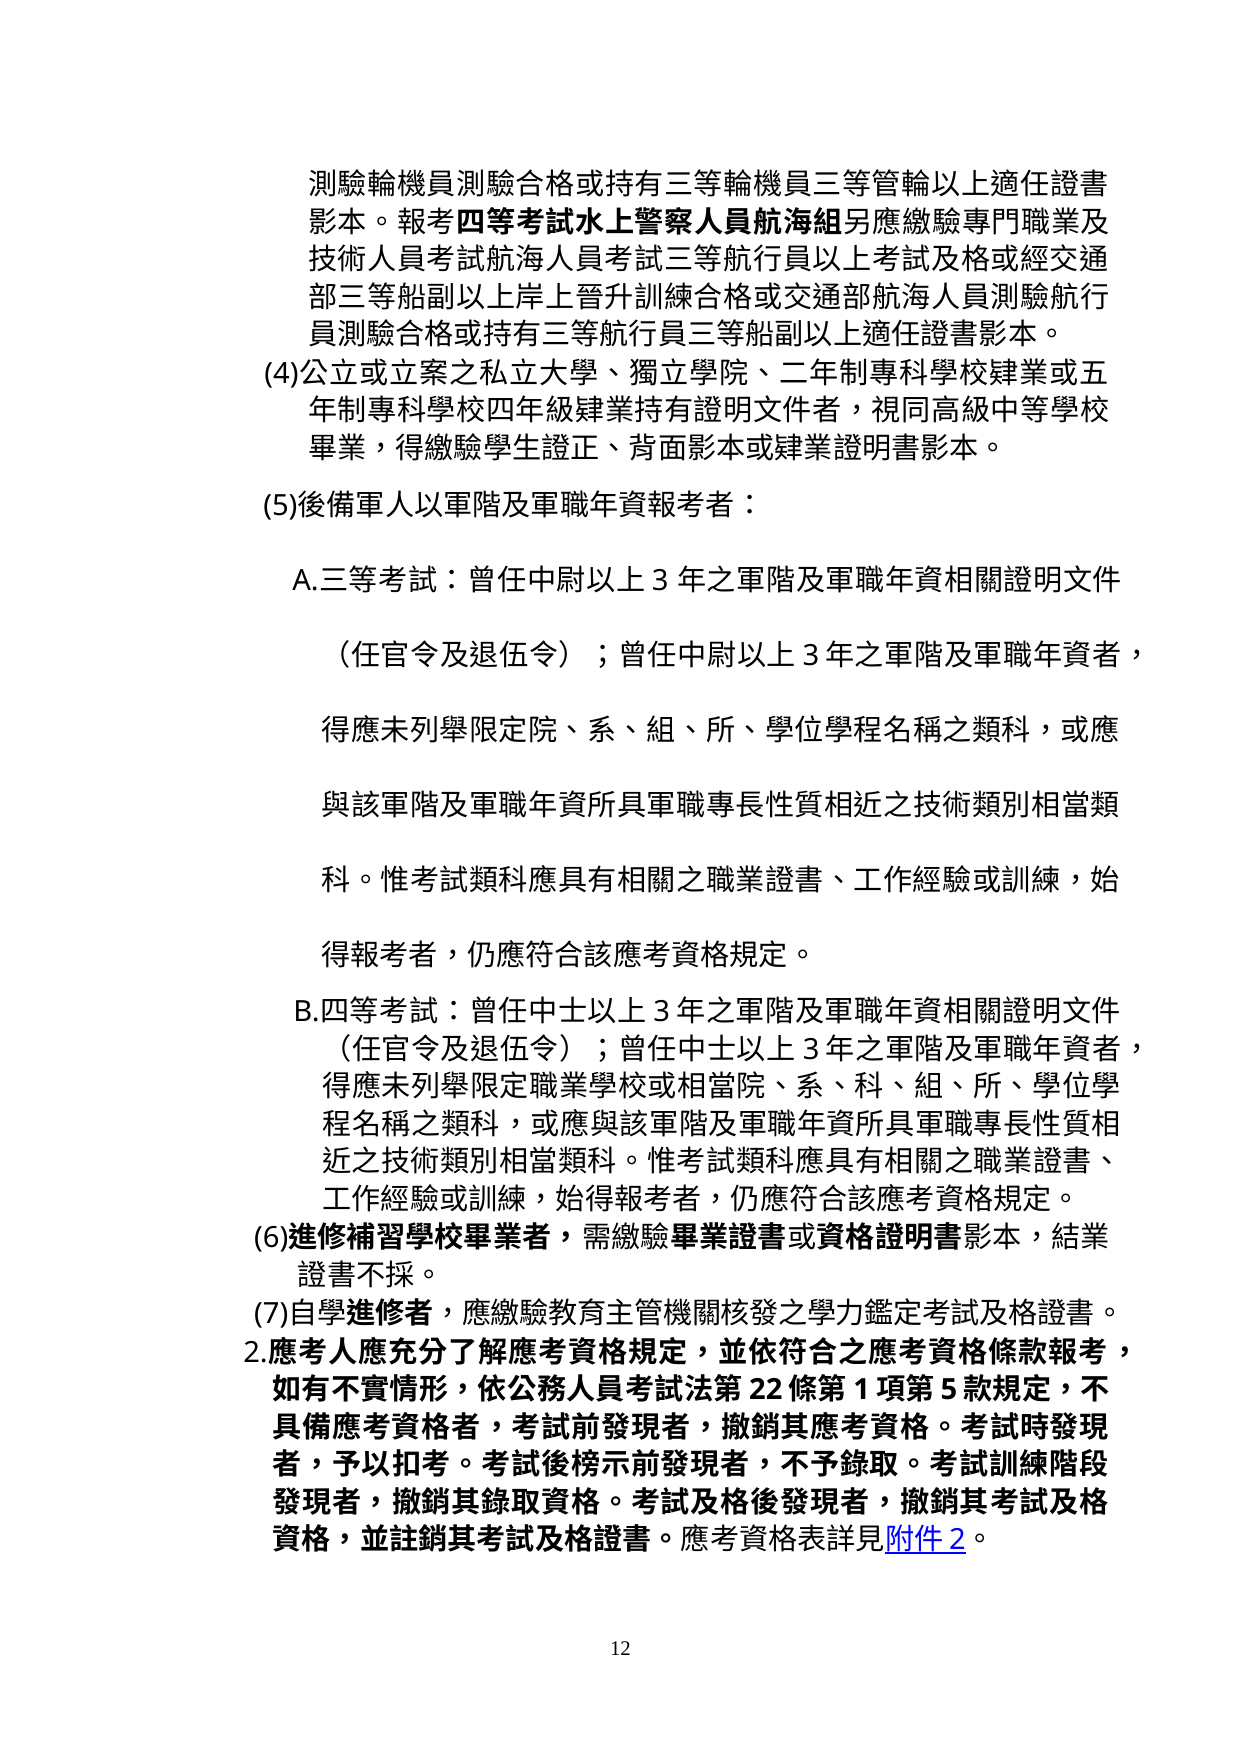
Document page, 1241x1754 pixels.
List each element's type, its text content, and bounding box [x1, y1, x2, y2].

text (7)自學進修者，應繳驗教育主管機關核發之學力鑑定考試及格證書。 [254, 1294, 1110, 1331]
text (4)公立或立案之私立大學、獨立學院、二年制專科學校肄業或五年制專科學校四年級肄業持有證明文件者，視同高級中等學校畢業，得繳驗學生證正、背面影本或肄業證明書影本。 [264, 353, 1110, 466]
text (5)後備軍人以軍階及軍職年資報考者： [263, 466, 1122, 541]
text (6)進修補習學校畢業者，需繳驗畢業證書或資格證明書影本，結業證書不採。 [254, 1218, 1110, 1293]
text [264, 164, 1110, 352]
text 2.應考人應充分了解應考資格規定，並依符合之應考資格條款報考，如有不實情形，依公務人員考試法第22條第1項第5款規定，不具備應考資格者，考試前發現者，撤銷其應考資格。考試時發現者，予以扣考。考試後榜示前發現者，不予錄取。考試訓練階段發現者，撤銷其錄取資格。考試及格後發現者，撤銷其考試及格資格，並註銷其考試及格證書。應考資格表詳見附件2。 [243, 1332, 1110, 1557]
text A.三等考試：曾任中尉以上3 年之軍階及軍職年資相關證明文件（任官令及退伍令）；曾任中尉以上3年之軍階及軍職年資者，得應未列舉限定院、系、組、所、學位學程名稱之類科，或應與該軍階及軍職年資所具軍職專長性質相近之技術類別相當類科。惟考試類科應具有相關之職業證書、工作經驗或訓練，始得報考者，仍應符合該應考資格規定。 [292, 541, 1122, 991]
text B.四等考試：曾任中士以上3年之軍階及軍職年資相關證明文件（任官令及退伍令）；曾任中士以上3年之軍階及軍職年資者，得應未列舉限定職業學校或相當院、系、科、組、所、學位學程名稱之類科，或應與該軍階及軍職年資所具軍職專長性質相近之技術類別相當類科。惟考試類科應具有相關之職業證書、工作經驗或訓練，始得報考者，仍應符合該應考資格規定。 [293, 992, 1122, 1217]
